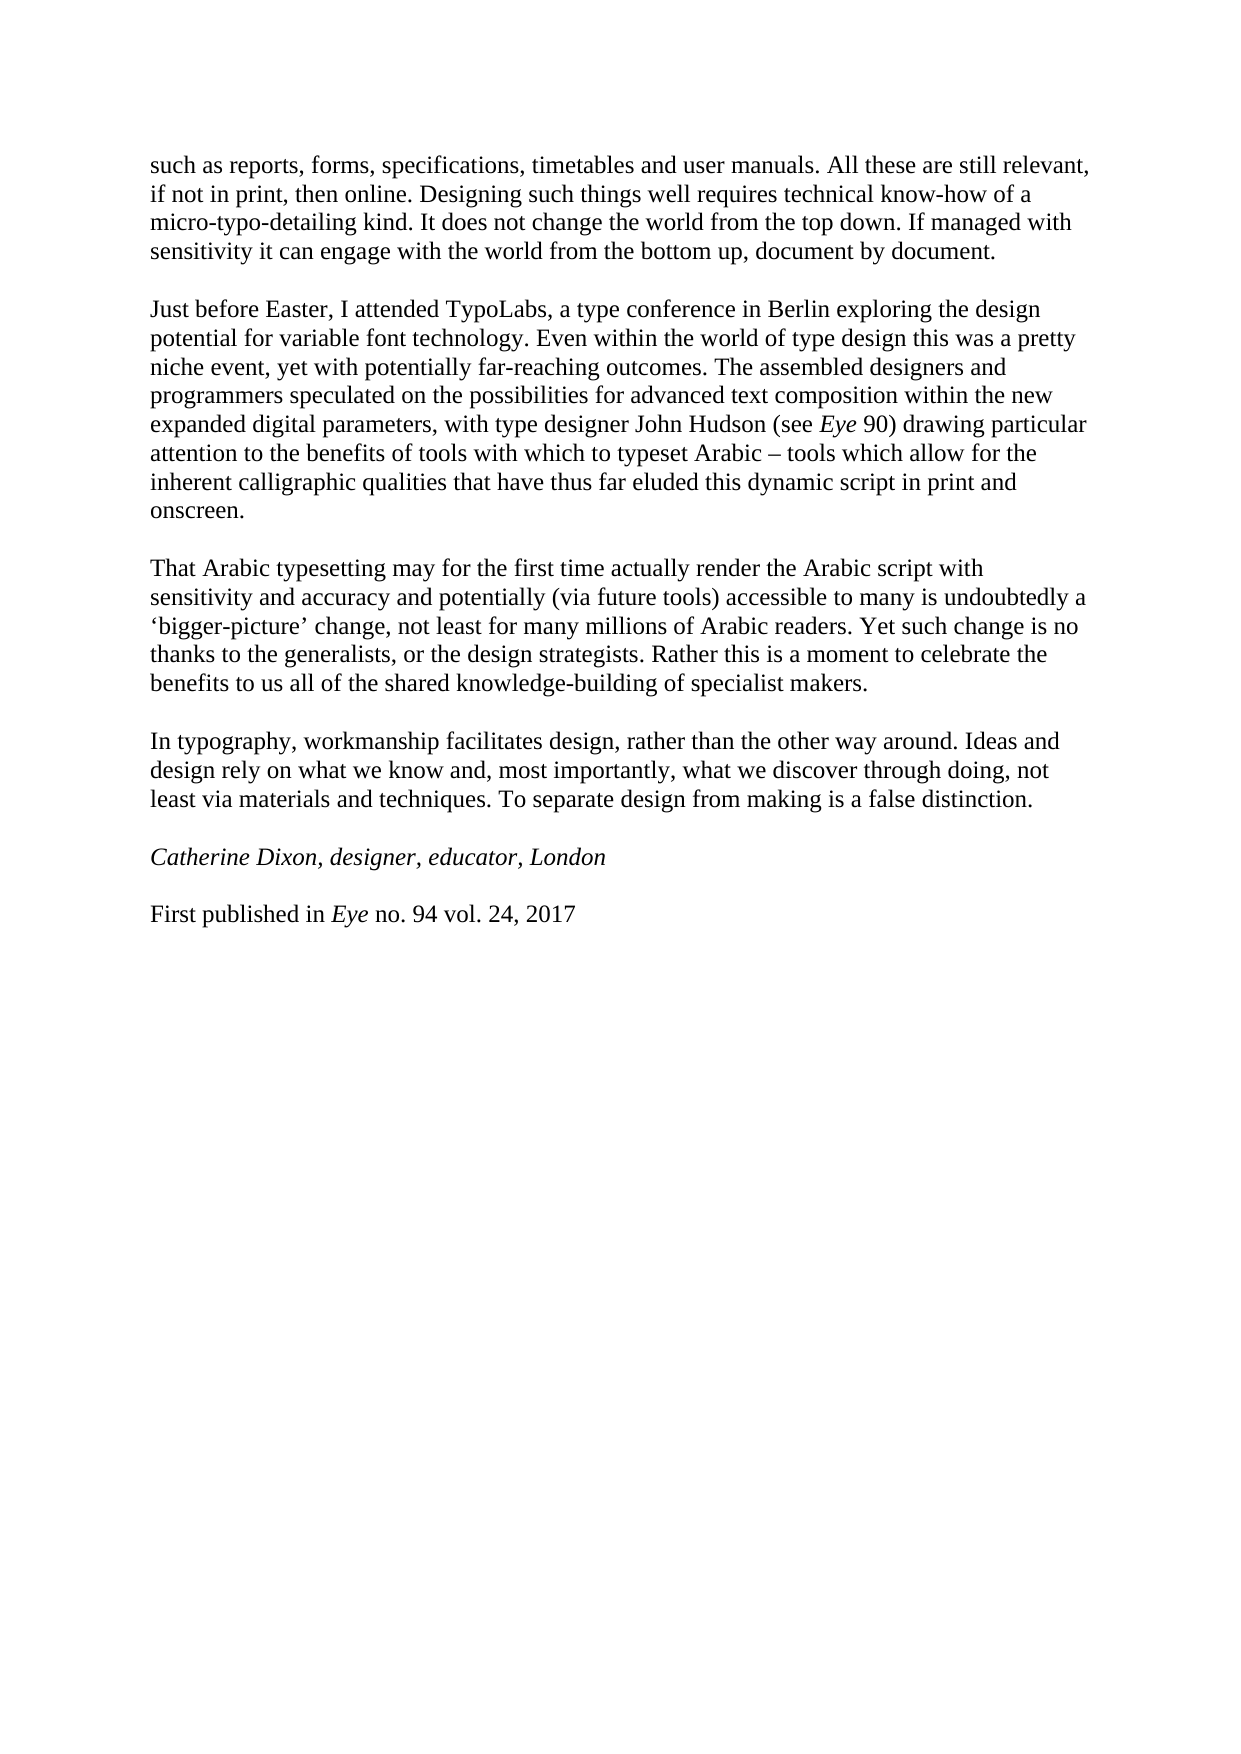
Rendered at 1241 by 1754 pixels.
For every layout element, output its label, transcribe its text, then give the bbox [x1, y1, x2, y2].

text Catherine Dixon, designer, educator, London [150, 842, 1090, 870]
text Just before Easter, I attended TypoLabs, a type conference in Berlin exploring the design potential for variable font technology. Even within the world of type design this was a pretty niche event, yet with potentially far-reaching outcomes. The assembled designers and programmers speculated on the possibilities for advanced text composition within the new expanded digital parameters, with type designer John Hudson (see Eye 90) drawing particular attention to the benefits of tools with which to typeset Arabic – tools which allow for the inherent calligraphic qualities that have thus far eluded this dynamic script in print and onscreen. [150, 294, 1090, 524]
text In typography, workmanship facilitates design, rather than the other way around. Ideas and design rely on what we know and, most importantly, what we discover through doing, not least via materials and techniques. To separate design from making is a false distinction. [150, 726, 1090, 812]
text First published in Eye no. 94 vol. 24, 2017 [150, 899, 1090, 928]
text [150, 150, 1090, 265]
text That Arabic typesetting may for the first time actually render the Arabic script with sensitivity and accuracy and potentially (via future tools) accessible to many is undoubtedly a ‘bigger-picture’ change, not least for many millions of Arabic readers. Yet such change is no thanks to the generalists, or the design strategists. Rather this is a moment to celebrate the benefits to us all of the shared knowledge-building of specialist makers. [150, 553, 1090, 697]
